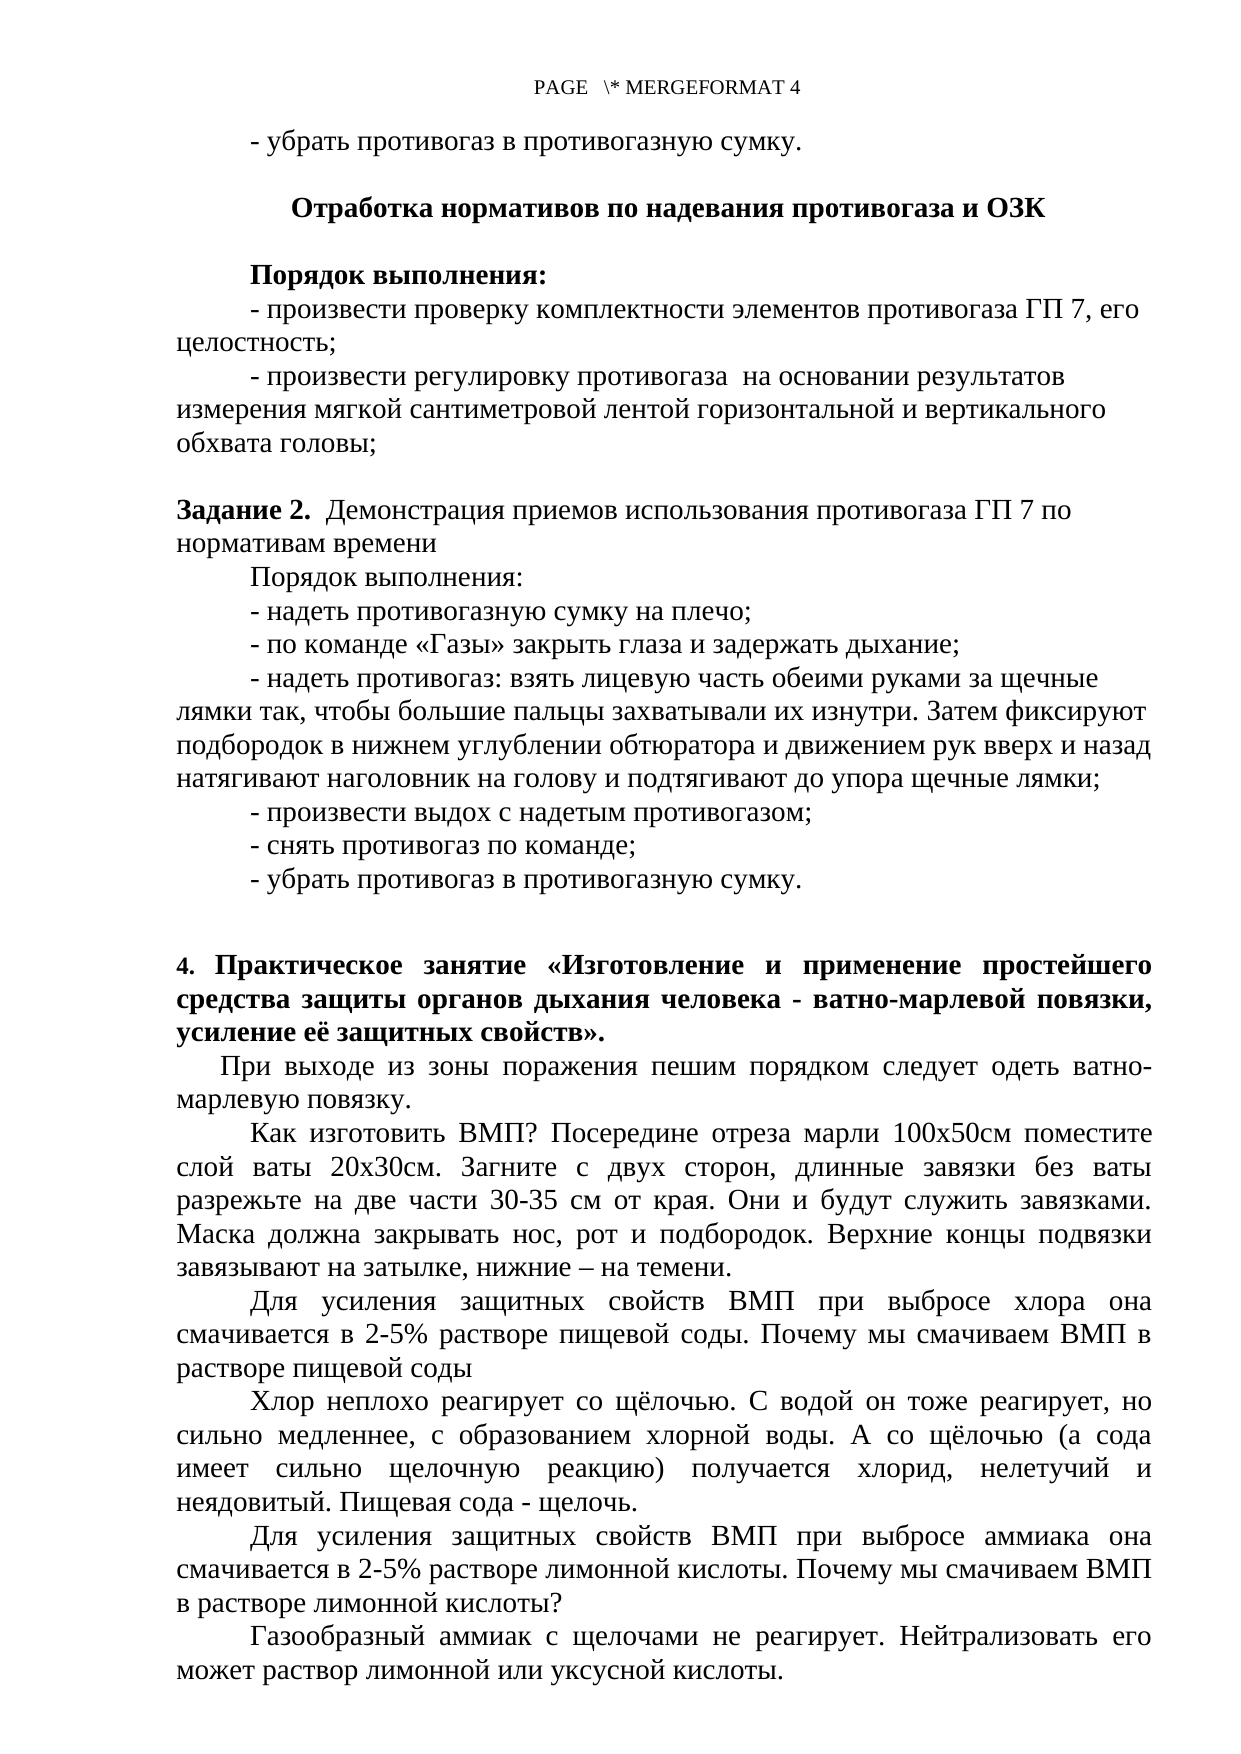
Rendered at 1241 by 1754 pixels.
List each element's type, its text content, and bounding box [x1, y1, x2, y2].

text - надеть противогазную сумку на плечо; [176, 593, 1153, 626]
text Порядок выполнения: [176, 559, 1153, 593]
text - надеть противогаз: взять лицевую часть обеими руками за щечные лямки так, чтобы большие пальцы захватывали их изнутри. Затем фиксируют подбородок в нижнем углублении обтюратора и движением рук вверх и назад натягивают наголовник на голову и подтягивают до упора щечные лямки; [176, 660, 1153, 794]
text Отработка нормативов по надевания противогаза и ОЗК [176, 190, 1153, 224]
text - убрать противогаз в противогазную сумку. [176, 123, 1153, 157]
text - произвести выдох с надетым противогазом; [176, 794, 1153, 827]
text Задание 2. Демонстрация приемов использования противогаза ГП 7 по нормативам времени [176, 492, 1153, 559]
text Как изготовить ВМП? Посередине отреза марли 100х50см поместите слой ваты 20х30см. Загните с двух сторон, длинные завязки без ваты разрежьте на две части 30-35 см от края. Они и будут служить завязками. Маска должна закрывать нос, рот и подбородок. Верхние концы подвязки завязывают на затылке, нижние – на темени. [176, 1115, 1153, 1283]
text - убрать противогаз в противогазную сумку. [176, 861, 1153, 894]
text - снять противогаз по команде; [176, 827, 1153, 861]
text Порядок выполнения: [176, 257, 1153, 291]
text Для усиления защитных свойств ВМП при выбросе аммиака она смачивается в 2-5% растворе лимонной кислоты. Почему мы смачиваем ВМП в растворе лимонной кислоты? [176, 1518, 1153, 1618]
text 4. Практическое занятие «Изготовление и применение простейшего средства защиты органов дыхания человека - ватно-марлевой повязки, усиление её защитных свойств». [176, 947, 1153, 1048]
text Газообразный аммиак с щелочами не реагирует. Нейтрализовать его может раствор лимонной или уксусной кислоты. [176, 1618, 1153, 1685]
list При выходе из зоны поражения пешим порядком следует одеть ватно-марлевую повязку. [176, 1048, 1153, 1115]
text - произвести регулировку противогаза на основании результатов измерения мягкой сантиметровой лентой горизонтальной и вертикального обхвата головы; [176, 358, 1153, 458]
text - по команде «Газы» закрыть глаза и задержать дыхание; [176, 626, 1153, 660]
text Для усиления защитных свойств ВМП при выбросе хлора она смачивается в 2-5% растворе пищевой соды. Почему мы смачиваем ВМП в растворе пищевой соды [176, 1283, 1153, 1383]
text - произвести проверку комплектности элементов противогаза ГП 7, его целостность; [176, 291, 1153, 358]
text Хлор неплохо реагирует со щёлочью. С водой он тоже реагирует, но сильно медленнее, с образованием хлорной воды. А со щёлочью (а сода имеет сильно щелочную реакцию) получается хлорид, нелетучий и неядовитый. Пищевая сода - щелочь. [176, 1383, 1153, 1518]
